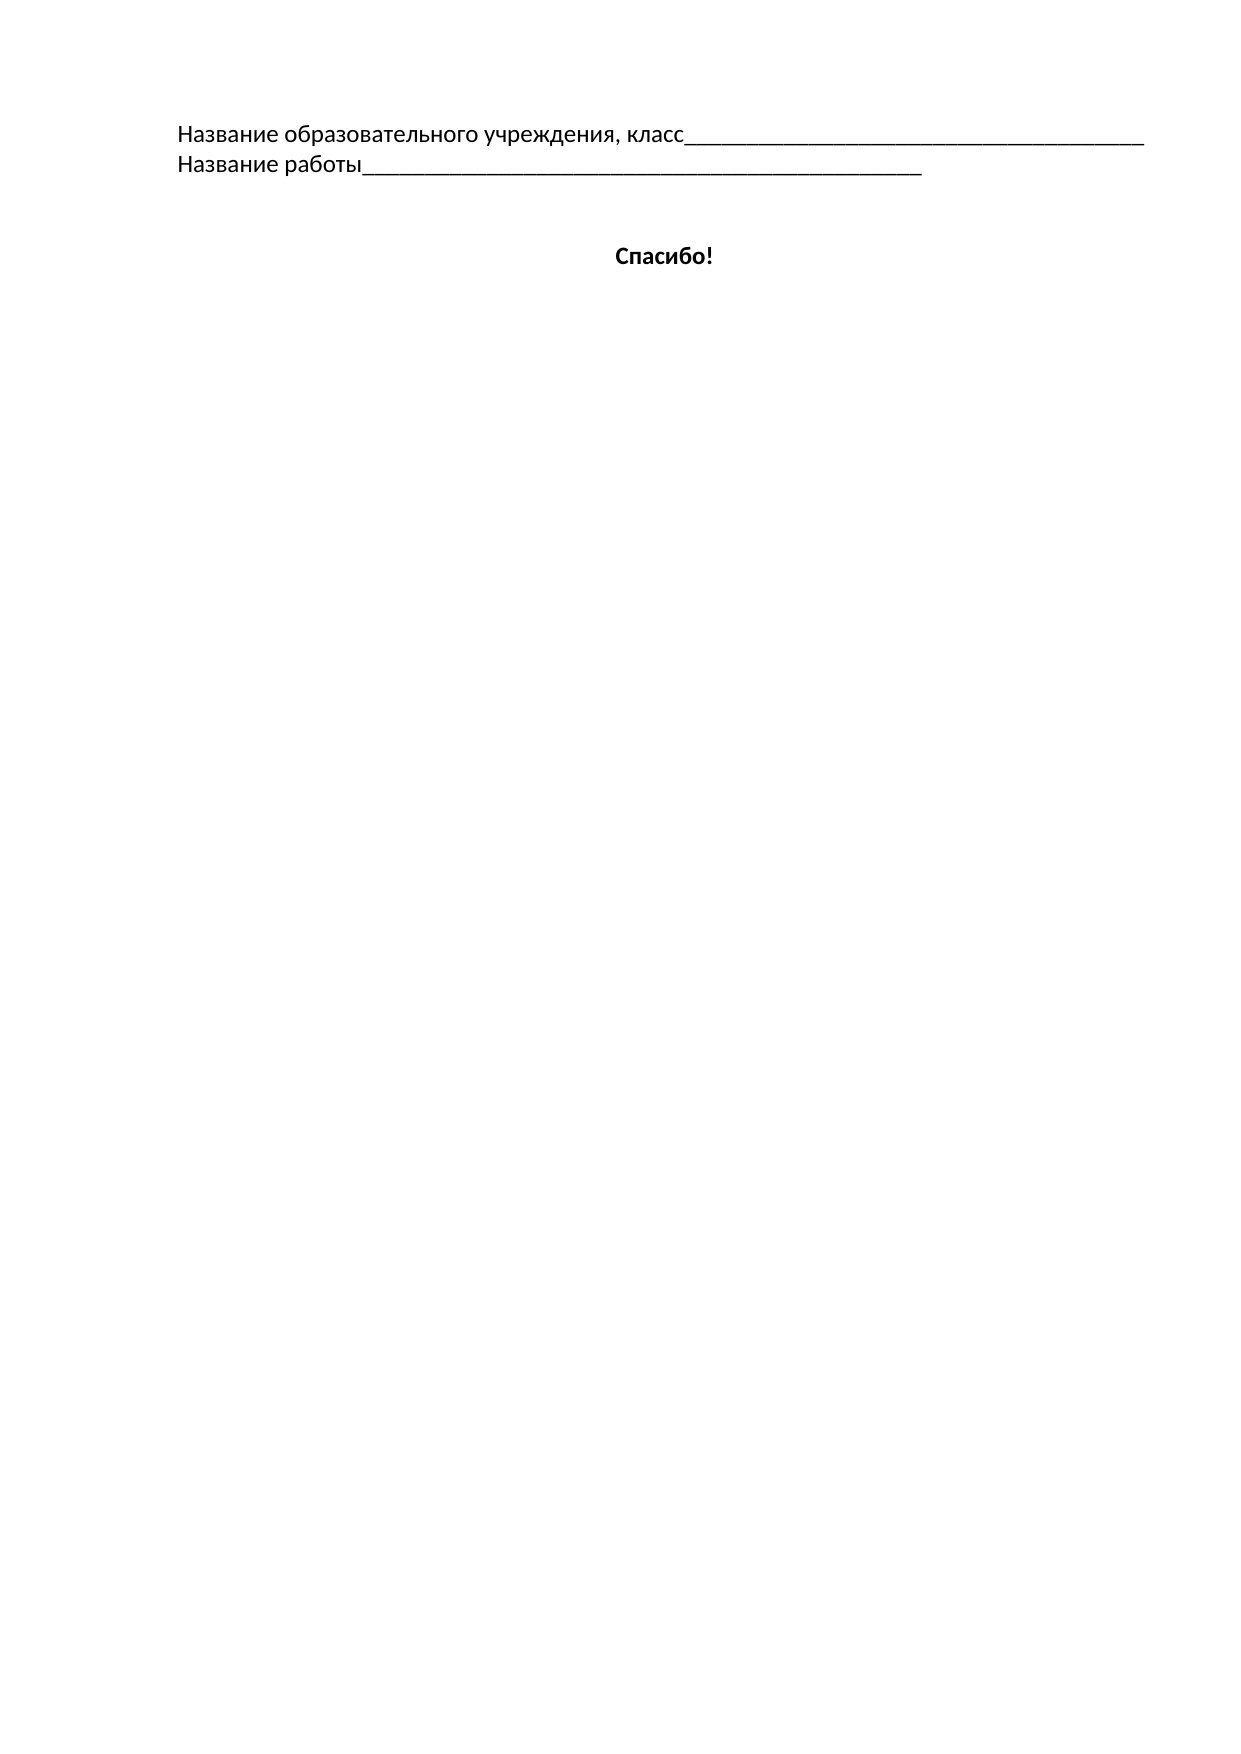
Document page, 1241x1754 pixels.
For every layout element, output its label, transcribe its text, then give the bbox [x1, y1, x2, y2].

text Название работы_____________________________________________ [177, 149, 1152, 179]
text Название образовательного учреждения, класс_____________________________________ [177, 118, 1152, 149]
text Спасибо! [177, 240, 1152, 271]
